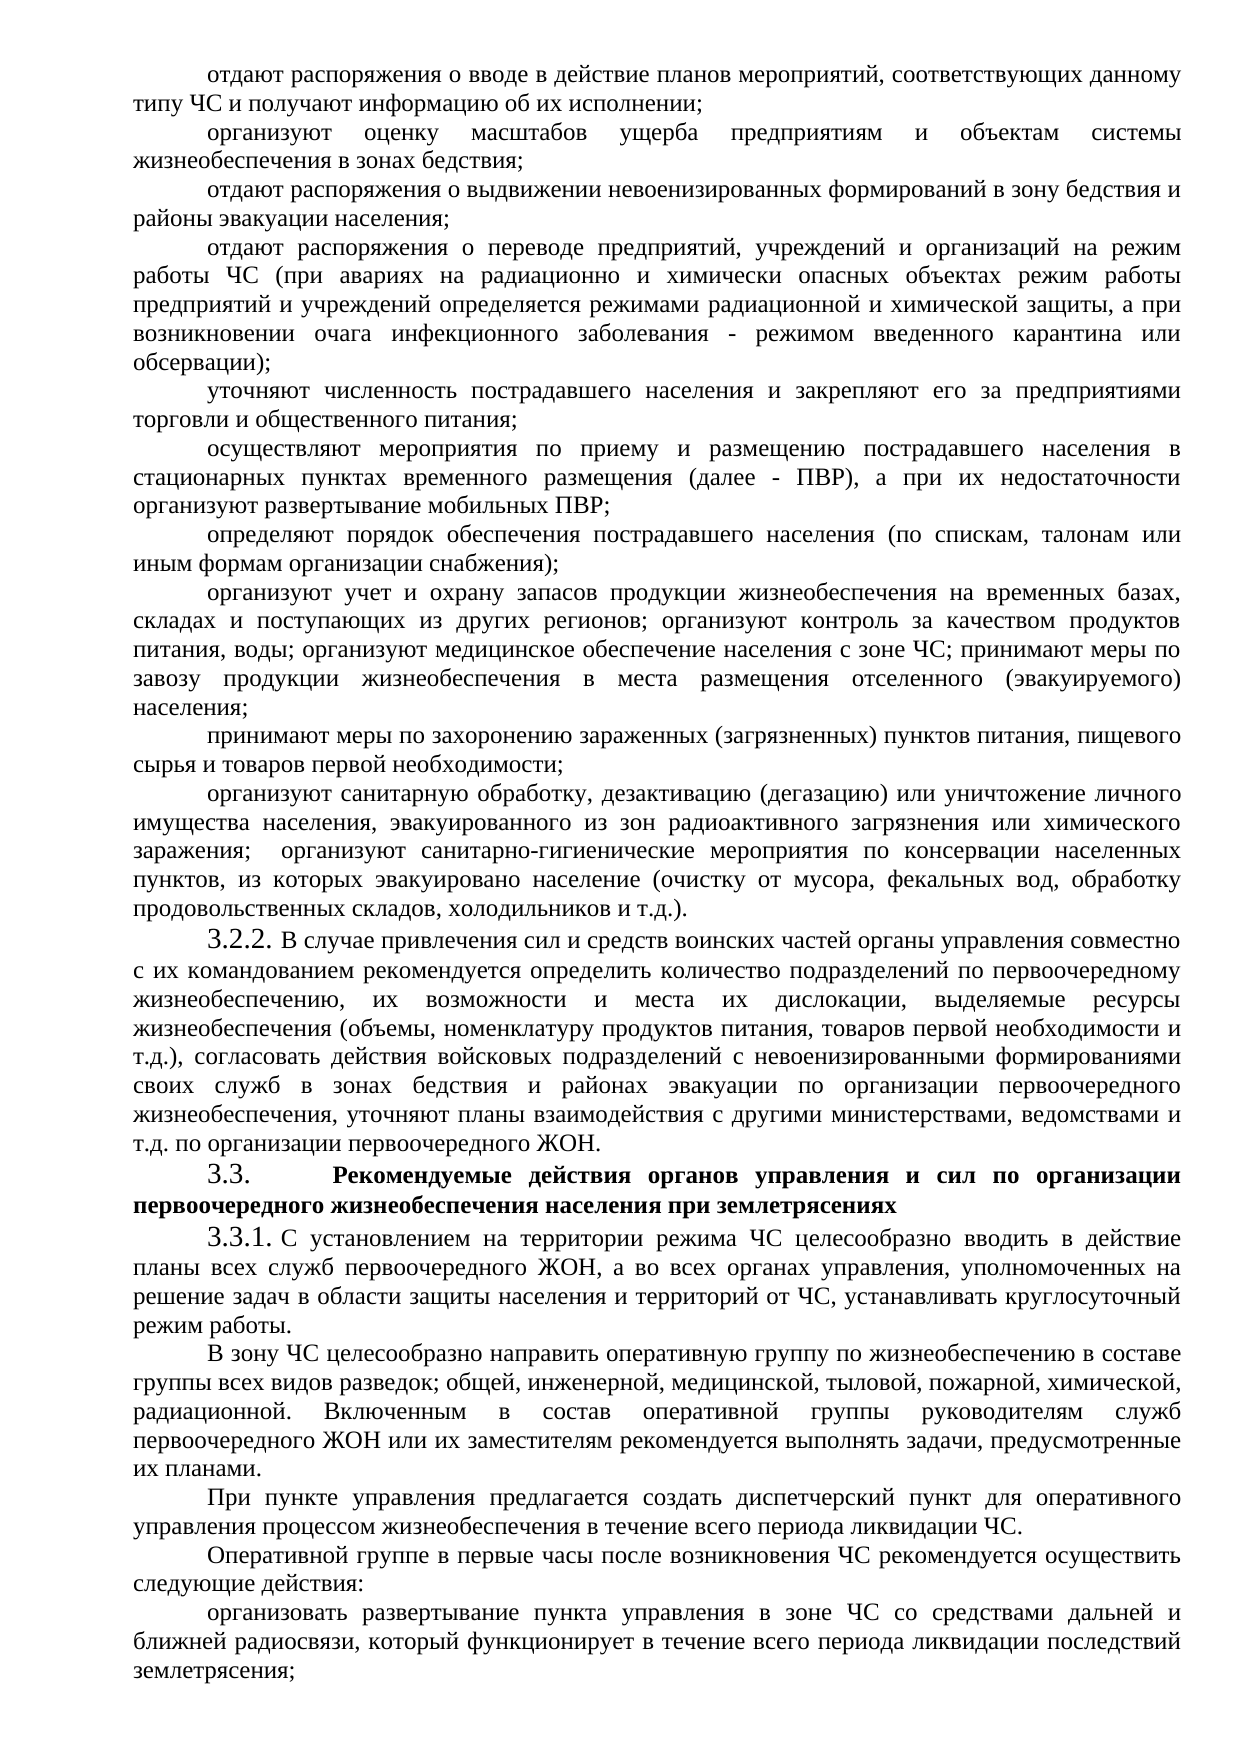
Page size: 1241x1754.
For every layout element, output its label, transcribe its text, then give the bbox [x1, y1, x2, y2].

text уточняют численность пострадавшего населения и закрепляют его за предприятиями торговли и общественного питания; [133, 375, 1182, 433]
text В зону ЧС целесообразно направить оперативную группу по жизнеобеспечению в составе группы всех видов разведок; общей, инженерной, медицинской, тыловой, пожарной, химической, радиационной. Включенным в состав оперативной группы руководителям служб первоочередного ЖОН или их заместителям рекомендуется выполнять задачи, предусмотренные их планами. [133, 1338, 1182, 1482]
text осуществляют мероприятия по приему и размещению пострадавшего населения в стационарных пунктах временного размещения (далее - ПВР), а при их недостаточности организуют развертывание мобильных ПВР; [133, 433, 1182, 519]
text отдают распоряжения о переводе предприятий, учреждений и организаций на режим работы ЧС (при авариях на радиационно и химически опасных объектах режим работы предприятий и учреждений определяется режимами радиационной и химической защиты, а при возникновении очага инфекционного заболевания - режимом введенного карантина или обсервации); [133, 232, 1182, 375]
text определяют порядок обеспечения пострадавшего населения (по спискам, талонам или иным формам организации снабжения); [133, 519, 1182, 577]
list Рекомендуемые действия органов управления и сил по организации первоочередного жизнеобеспечения населения при землетрясениях [133, 1156, 1182, 1219]
text организовать развертывание пункта управления в зоне ЧС со средствами дальней и ближней радиосвязи, который функционирует в течение всего периода ликвидации последствий землетрясения; [133, 1597, 1182, 1683]
text принимают меры по захоронению зараженных (загрязненных) пунктов питания, пищевого сырья и товаров первой необходимости; [133, 720, 1182, 778]
text организуют оценку масштабов ущерба предприятиям и объектам системы жизнеобеспечения в зонах бедствия; [133, 117, 1182, 174]
text организуют учет и охрану запасов продукции жизнеобеспечения на временных базах, складах и поступающих из других регионов; организуют контроль за качеством продуктов питания, воды; организуют медицинское обеспечение населения с зоне ЧС; принимают меры по завозу продукции жизнеобеспечения в места размещения отселенного (эвакуируемого) населения; [133, 577, 1182, 720]
text При пункте управления предлагается создать диспетчерский пункт для оперативного управления процессом жизнеобеспечения в течение всего периода ликвидации ЧС. [133, 1482, 1182, 1540]
text организуют санитарную обработку, дезактивацию (дегазацию) или уничтожение личного имущества населения, эвакуированного из зон радиоактивного загрязнения или химического заражения; организуют санитарно-гигиенические мероприятия по консервации населенных пунктов, из которых эвакуировано население (очистку от мусора, фекальных вод, обработку продовольственных складов, холодильников и т.д.). [133, 778, 1182, 922]
text отдают распоряжения о вводе в действие планов мероприятий, соответствующих данному типу ЧС и получают информацию об их исполнении; [133, 59, 1182, 117]
list В случае привлечения сил и средств воинских частей органы управления совместно с их командованием рекомендуется определить количество подразделений по первоочередному жизнеобеспечению, их возможности и места их дислокации, выделяемые ресурсы жизнеобеспечения (объемы, номенклатуру продуктов питания, товаров первой необходимости и т.д.), согласовать действия войсковых подразделений с невоенизированными формированиями своих служб в зонах бедствия и районах эвакуации по организации первоочередного жизнеобеспечения, уточняют планы взаимодействия с другими министерствами, ведомствами и т.д. по организации первоочередного ЖОН. [133, 922, 1182, 1156]
list С установлением на территории режима ЧС целесообразно вводить в действие планы всех служб первоочередного ЖОН, а во всех органах управления, уполномоченных на решение задач в области защиты населения и территорий от ЧС, устанавливать круглосуточный режим работы. [133, 1219, 1182, 1338]
text Оперативной группе в первые часы после возникновения ЧС рекомендуется осуществить следующие действия: [133, 1540, 1182, 1597]
text отдают распоряжения о выдвижении невоенизированных формирований в зону бедствия и районы эвакуации населения; [133, 174, 1182, 232]
